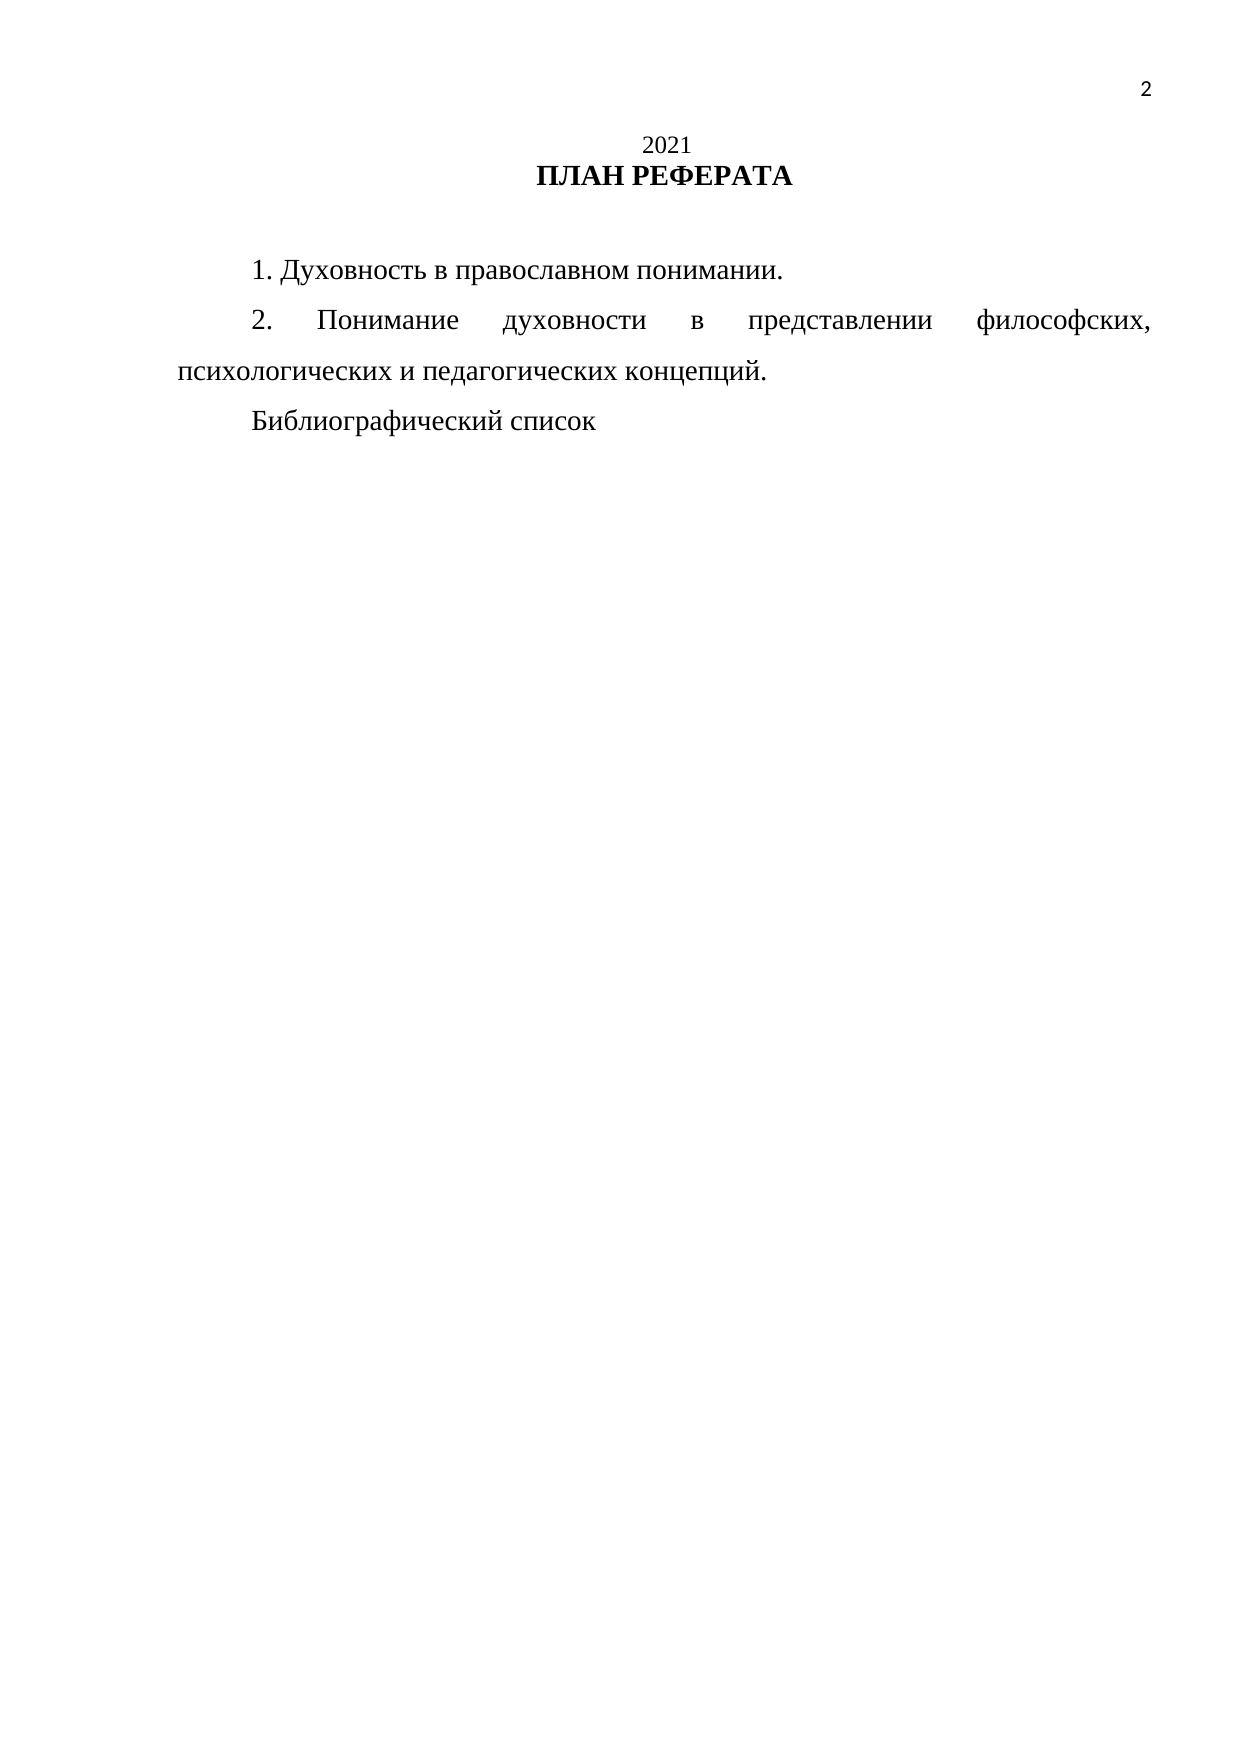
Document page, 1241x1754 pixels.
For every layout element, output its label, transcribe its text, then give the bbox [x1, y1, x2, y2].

text ПЛАН РЕФЕРАТА [177, 158, 1152, 192]
text 2021 [177, 130, 1156, 158]
text Библиографический список [177, 403, 1152, 436]
text 1. Духовность в православном понимании. [177, 252, 1152, 286]
text 2. Понимание духовности в представлении философских, психологических и педагогических концепций. [177, 302, 1152, 386]
